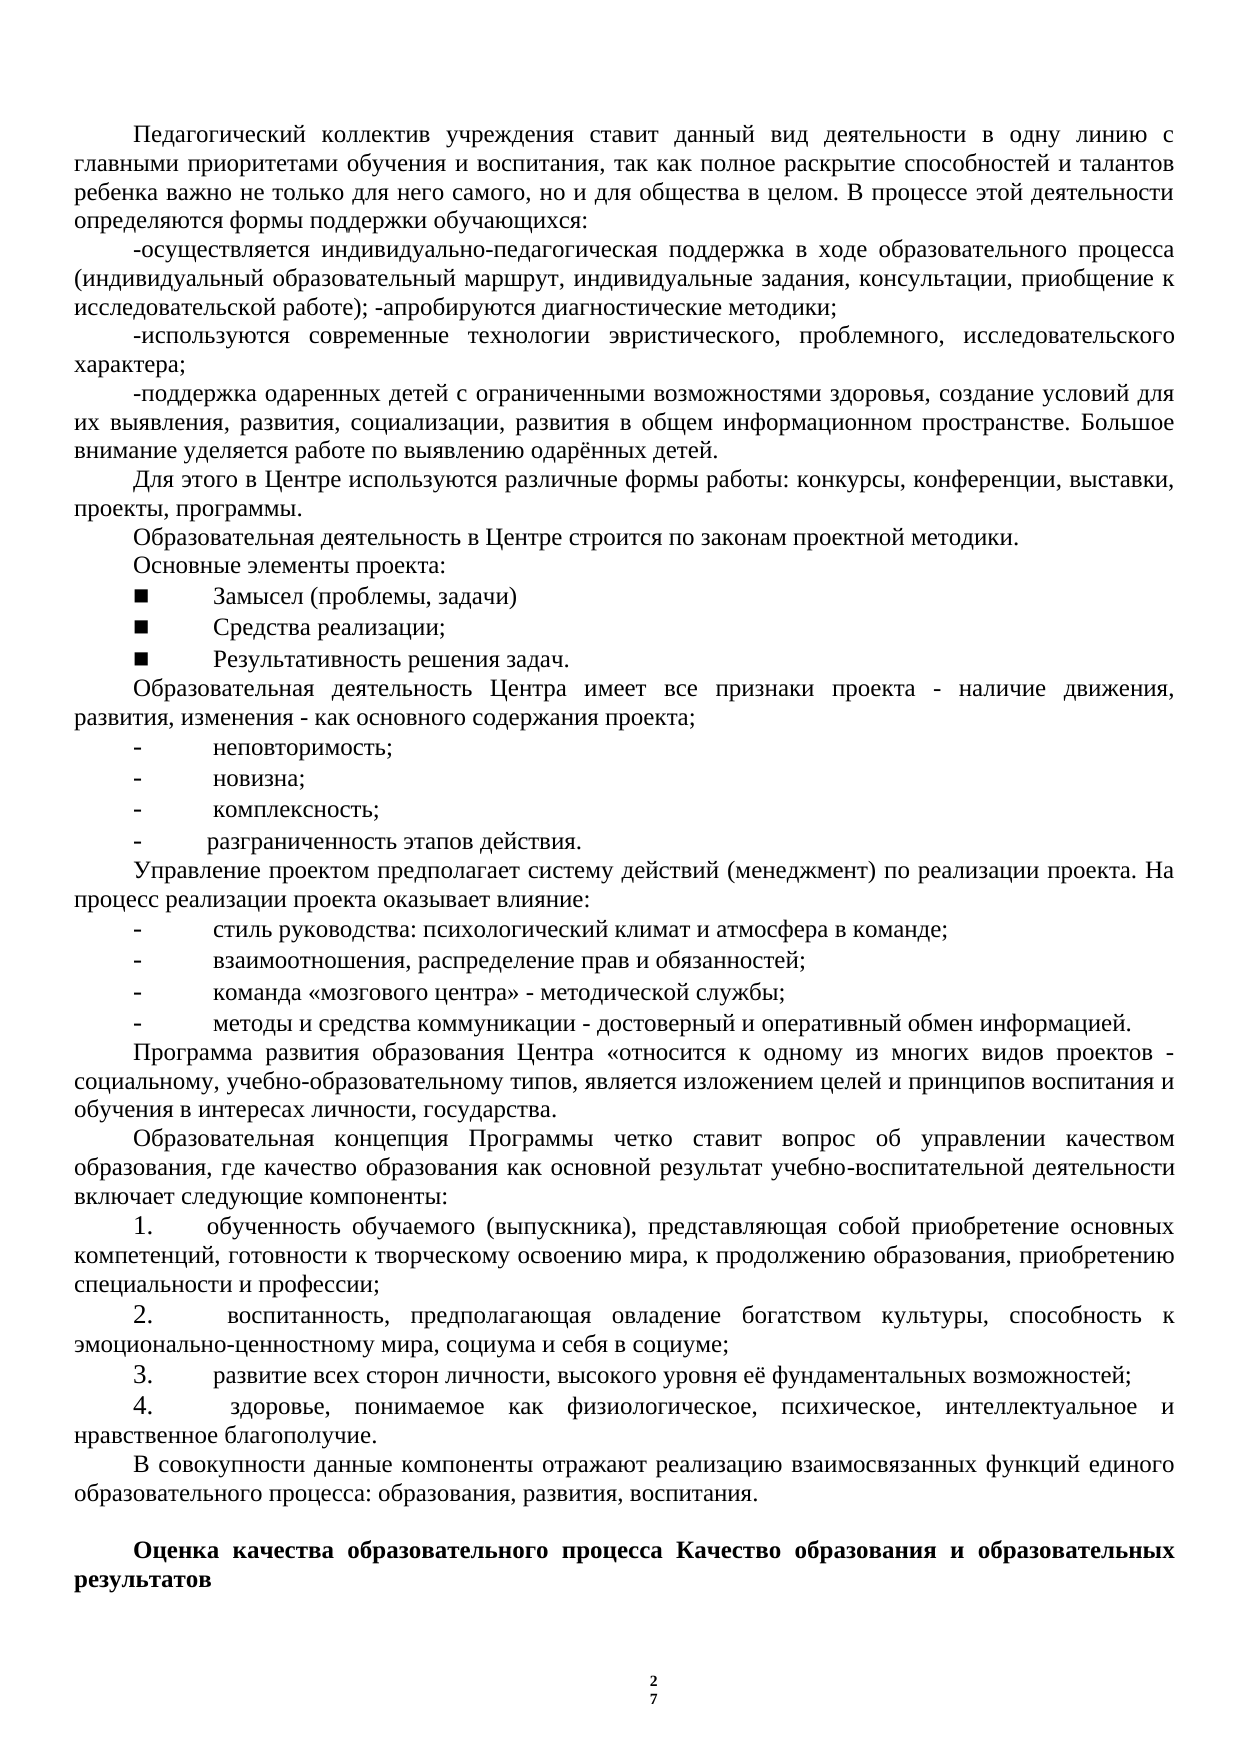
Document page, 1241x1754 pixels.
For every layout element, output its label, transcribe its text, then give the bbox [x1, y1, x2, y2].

text -поддержка одаренных детей с ограниченными возможностями здоровья, создание условий для их выявления, развития, социализации, развития в общем информационном пространстве. Большое внимание уделяется работе по выявлению одарённых детей. [74, 378, 1176, 464]
list Замысел (проблемы, задачи) [74, 579, 1176, 611]
list развитие всех сторон личности, высокого уровня её фундаментальных возможностей; [74, 1358, 1176, 1389]
list команда «мозгового центра» - методической службы; [74, 975, 1176, 1006]
text Педагогический коллектив учреждения ставит данный вид деятельности в одну линию с главными приоритетами обучения и воспитания, так как полное раскрытие способностей и талантов ребенка важно не только для него самого, но и для общества в целом. В процессе этой деятельности определяются формы поддержки обучающихся: [74, 119, 1176, 234]
text Для этого в Центре используются различные формы работы: конкурсы, конференции, выставки, проекты, программы. [74, 464, 1176, 522]
list разграниченность этапов действия. [74, 824, 1176, 855]
list неповторимость; [74, 730, 1176, 761]
list здоровье, понимаемое как физиологическое, психическое, интеллектуальное и нравственное благополучие. [74, 1389, 1176, 1449]
text -осуществляется индивидуально-педагогическая поддержка в ходе образовательного процесса (индивидуальный образовательный маршрут, индивидуальные задания, консультации, приобщение к исследовательской работе); -апробируются диагностические методики; [74, 234, 1176, 321]
list Результативность решения задач. [74, 642, 1176, 673]
list взаимоотношения, распределение прав и обязанностей; [74, 943, 1176, 975]
text В совокупности данные компоненты отражают реализацию взаимосвязанных функций единого образовательного процесса: образования, развития, воспитания. [74, 1449, 1176, 1507]
text Программа развития образования Центра «относится к одному из многих видов проектов - социальному, учебно-образовательному типов, является изложением целей и принципов воспитания и обучения в интересах личности, государства. [74, 1037, 1176, 1123]
list новизна; [74, 761, 1176, 793]
text Управление проектом предполагает систему действий (менеджмент) по реализации проекта. На процесс реализации проекта оказывает влияние: [74, 855, 1176, 912]
list Средства реализации; [74, 611, 1176, 642]
text -используются современные технологии эвристического, проблемного, исследовательского характера; [74, 321, 1176, 378]
text Оценка качества образовательного процесса Качество образования и образовательных результатов [74, 1535, 1176, 1593]
list воспитанность, предполагающая овладение богатством культуры, способность к эмоционально-ценностному мира, социума и себя в социуме; [74, 1298, 1176, 1358]
list стиль руководства: психологический климат и атмосфера в команде; [74, 912, 1176, 943]
text Образовательная деятельность Центра имеет все признаки проекта - наличие движения, развития, изменения - как основного содержания проекта; [74, 673, 1176, 730]
text Основные элементы проекта: [74, 551, 1176, 579]
text Образовательная концепция Программы четко ставит вопрос об управлении качеством образования, где качество образования как основной результат учебно-воспитательной деятельности включает следующие компоненты: [74, 1123, 1176, 1209]
list комплексность; [74, 793, 1176, 824]
list методы и средства коммуникации - достоверный и оперативный обмен информацией. [74, 1006, 1176, 1037]
text Образовательная деятельность в Центре строится по законам проектной методики. [74, 522, 1176, 551]
list обученность обучаемого (выпускника), представляющая собой приобретение основных компетенций, готовности к творческому освоению мира, к продолжению образования, приобретению специальности и профессии; [74, 1209, 1176, 1298]
